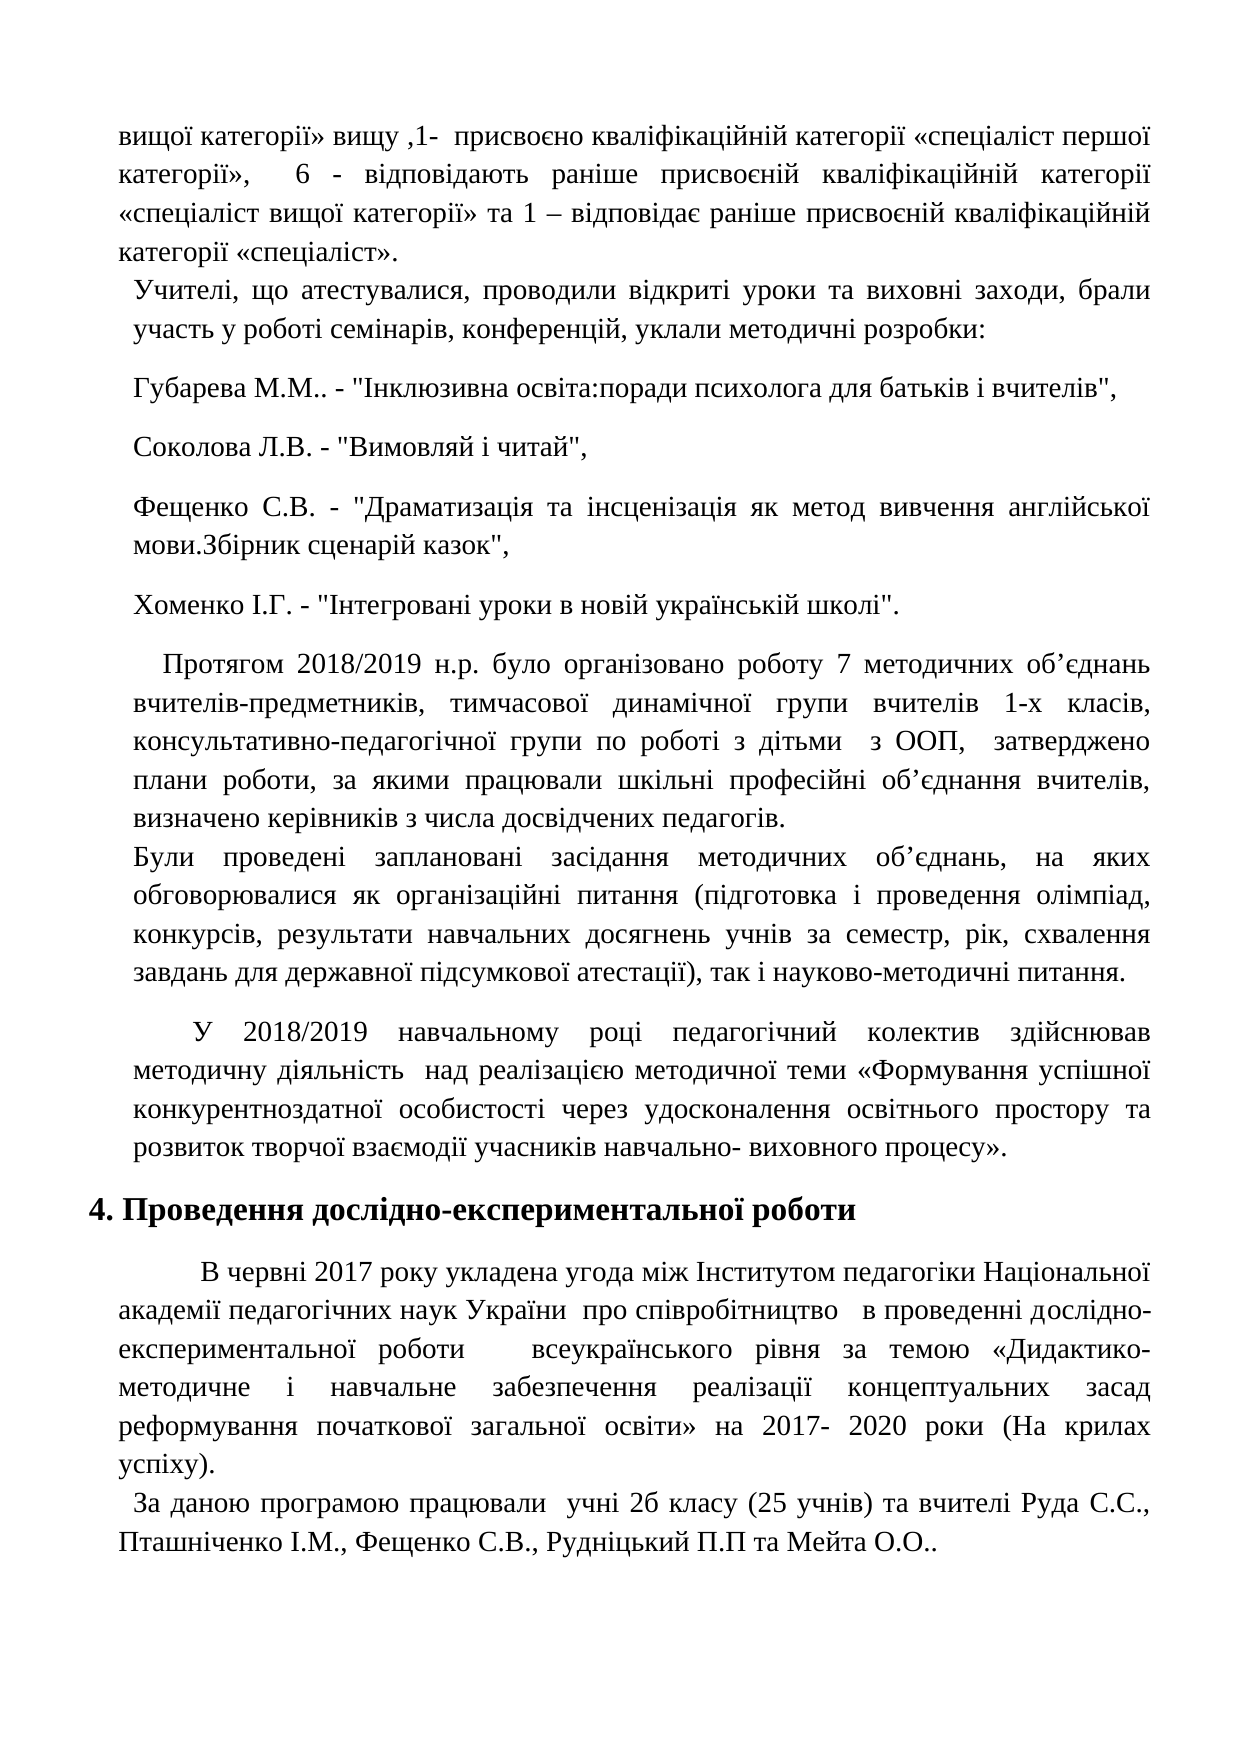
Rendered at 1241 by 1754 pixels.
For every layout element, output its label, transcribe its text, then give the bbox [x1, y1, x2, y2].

text Хоменко І.Г. - "Інтегровані уроки в новій українській школі". [133, 587, 1152, 620]
text В червні 2017 року укладена угода між Інститутом педагогіки Національної академії педагогічних наук України про співробітництво в проведенні дослідно-експериментальної роботи всеукраїнського рівня за темою «Дидактико-методичне і навчальне забезпечення реалізації концептуальних засад реформування початкової загальної освіти» на 2017- 2020 роки (На крилах успіху). [118, 1254, 1152, 1480]
text Протягом 2018/2019 н.р. було організовано роботу 7 методичних об’єднань вчителів-предметників, тимчасової динамічної групи вчителів 1-х класів, консультативно-педагогічної групи по роботі з дітьми з ООП, затверджено плани роботи, за якими працювали шкільні професійні об’єднання вчителів, визначено керівників з числа досвідчених педагогів. [133, 646, 1152, 834]
text За даною програмою працювали учні 2б класу (25 учнів) та вчителі Руда С.С., Пташніченко І.М., Фещенко С.В., Рудніцький П.П та Мейта О.О.. [118, 1485, 1152, 1557]
text 4. Проведення дослідно-експериментальної роботи [74, 1189, 1152, 1227]
text Фещенко С.В. - "Драматизація та інсценізація як метод вивчення англійської мови.Збірник сценарій казок", [133, 489, 1152, 561]
text Учителі, що атестувалися, проводили відкриті уроки та виховні заходи, брали участь у роботі семінарів, конференцій, уклали методичні розробки: [133, 272, 1152, 344]
text Соколова Л.В. - "Вимовляй і читай", [133, 429, 1152, 463]
text Були проведені заплановані засідання методичних об’єднань, на яких обговорювалися як організаційні питання (підготовка і проведення олімпіад, конкурсів, результати навчальних досягнень учнів за семестр, рік, схвалення завдань для державної підсумкової атестації), так і науково-методичні питання. [133, 839, 1152, 988]
text Губарева М.М.. - "Інклюзивна освіта:поради психолога для батьків і вчителів", [133, 370, 1152, 404]
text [118, 118, 1152, 267]
text У 2018/2019 навчальному році педагогічний колектив здійснював методичну діяльність над реалізацією методичної теми «Формування успішної конкурентноздатної особистості через удосконалення освітнього простору та розвиток творчої взаємодії учасників навчально- виховного процесу». [133, 1014, 1152, 1163]
